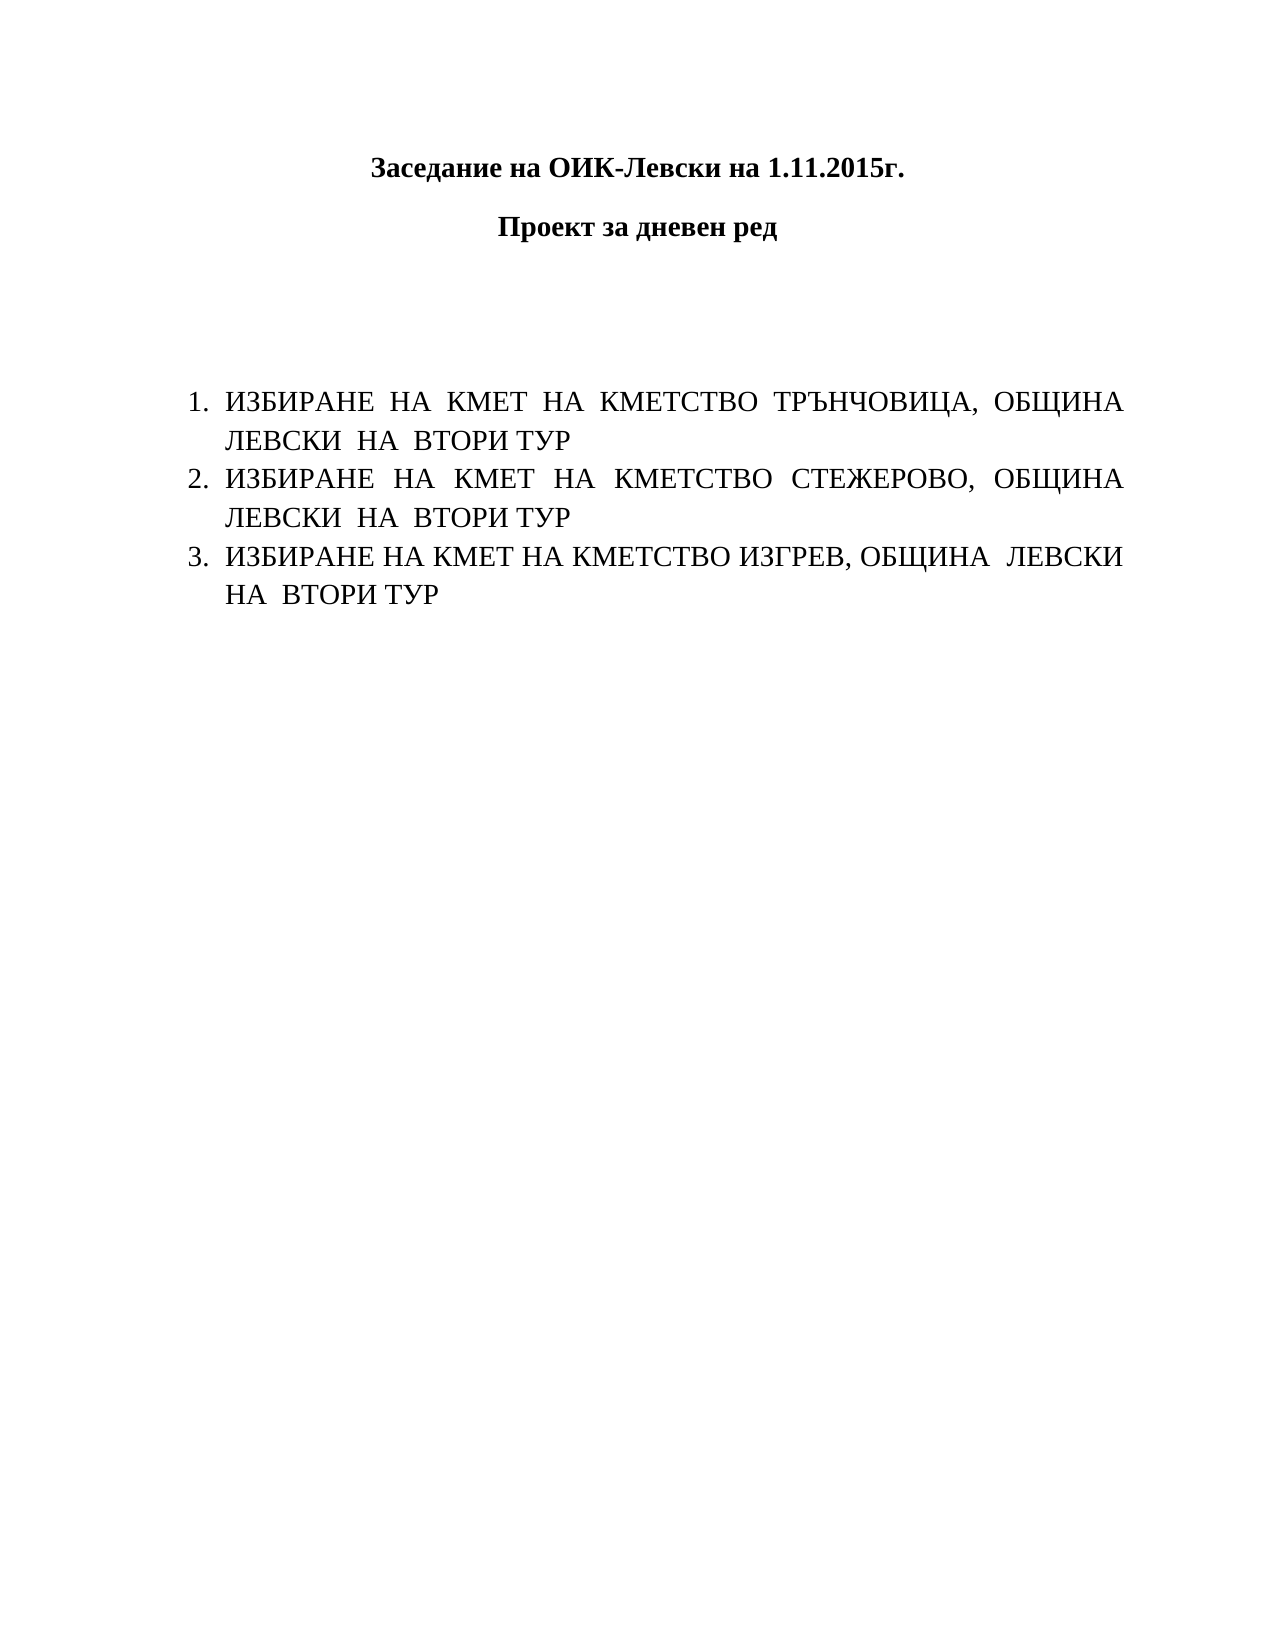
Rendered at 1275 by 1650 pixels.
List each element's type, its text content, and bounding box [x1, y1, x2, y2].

text Проект за дневен ред [150, 209, 1125, 243]
list ИЗБИРАНЕ НА КМЕТ НА КМЕТСТВО ТРЪНЧОВИЦА, ОБЩИНА ЛЕВСКИ НА ВТОРИ ТУР [187, 384, 1125, 457]
list ИЗБИРАНЕ НА КМЕТ НА КМЕТСТВО ИЗГРЕВ, ОБЩИНА ЛЕВСКИ НА ВТОРИ ТУР [187, 539, 1125, 611]
list ИЗБИРАНЕ НА КМЕТ НА КМЕТСТВО СТЕЖЕРОВО, ОБЩИНА ЛЕВСКИ НА ВТОРИ ТУР [187, 462, 1125, 534]
text Заседание на ОИК-Левски на 1.11.2015г. [150, 150, 1125, 183]
